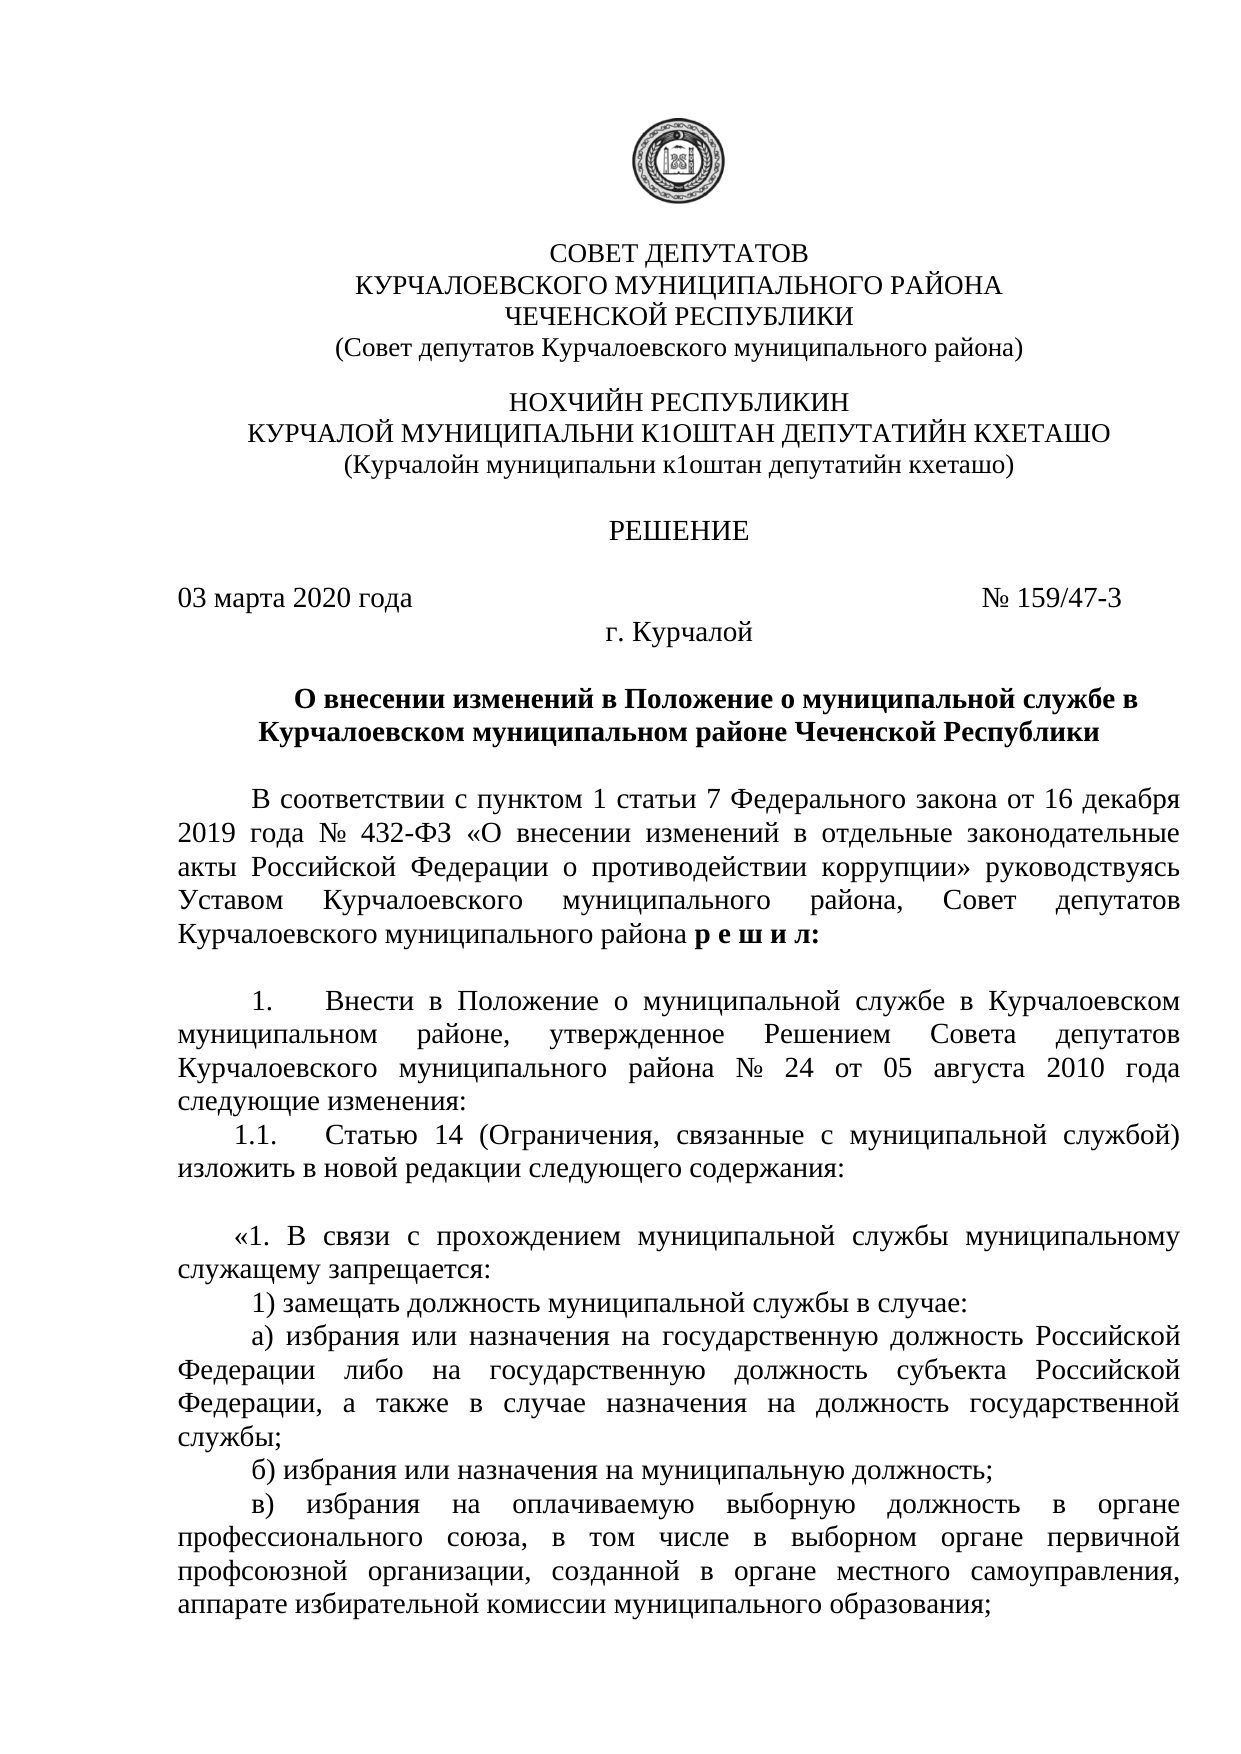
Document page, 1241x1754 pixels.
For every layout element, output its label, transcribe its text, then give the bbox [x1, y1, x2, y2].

list 1) замещать должность муниципальной службы в случае: [177, 1285, 1181, 1318]
list Внести в Положение о муниципальной службе в Курчалоевском муниципальном районе, утвержденное Решением Совета депутатов Курчалоевского муниципального района № 24 от 05 августа 2010 года следующие изменения: [177, 983, 1181, 1117]
list в) избрания на оплачиваемую выборную должность в органе профессионального союза, в том числе в выборном органе первичной профсоюзной организации, созданной в органе местного самоуправления, аппарате избирательной комиссии муниципального образования; [177, 1486, 1181, 1620]
text НОХЧИЙН РЕСПУБЛИКИН [177, 386, 1181, 417]
text (Курчалойн муниципальни к1оштан депутатийн кхеташо) [177, 448, 1181, 480]
text СОВЕТ ДЕПУТАТОВ [177, 238, 1181, 269]
text (Совет депутатов Курчалоевского муниципального района) [177, 331, 1181, 362]
text 03 марта 2020 года № 159/47-3 [177, 580, 1181, 614]
text КУРЧАЛОЙ МУНИЦИПАЛЬНИ К1ОШТАН ДЕПУТАТИЙН КХЕТАШО [177, 417, 1181, 448]
text ЧЕЧЕНСКОЙ РЕСПУБЛИКИ [177, 300, 1181, 331]
text РЕШЕНИЕ [177, 513, 1181, 547]
list Статью 14 (Ограничения, связанные с муниципальной службой) изложить в новой редакции следующего содержания: [177, 1117, 1181, 1184]
text г. Курчалой [177, 614, 1181, 647]
text О внесении изменений в Положение о муниципальной службе в Курчалоевском муниципальном районе Чеченской Республики [177, 681, 1181, 748]
picture [632, 118, 727, 204]
list «1. В связи с прохождением муниципальной службы муниципальному служащему запрещается: [177, 1218, 1181, 1285]
text В соответствии с пунктом 1 статьи 7 Федерального закона от 16 декабря 2019 года № 432-ФЗ «О внесении изменений в отдельные законодательные акты Российской Федерации о противодействии коррупции» руководствуясь Уставом Курчалоевского муниципального района, Совет депутатов Курчалоевского муниципального района р е ш и л: [177, 782, 1181, 949]
list б) избрания или назначения на муниципальную должность; [177, 1452, 1181, 1486]
list а) избрания или назначения на государственную должность Российской Федерации либо на государственную должность субъекта Российской Федерации, а также в случае назначения на должность государственной службы; [177, 1318, 1181, 1452]
text КУРЧАЛОЕВСКОГО МУНИЦИПАЛЬНОГО РАЙОНА [177, 269, 1181, 300]
